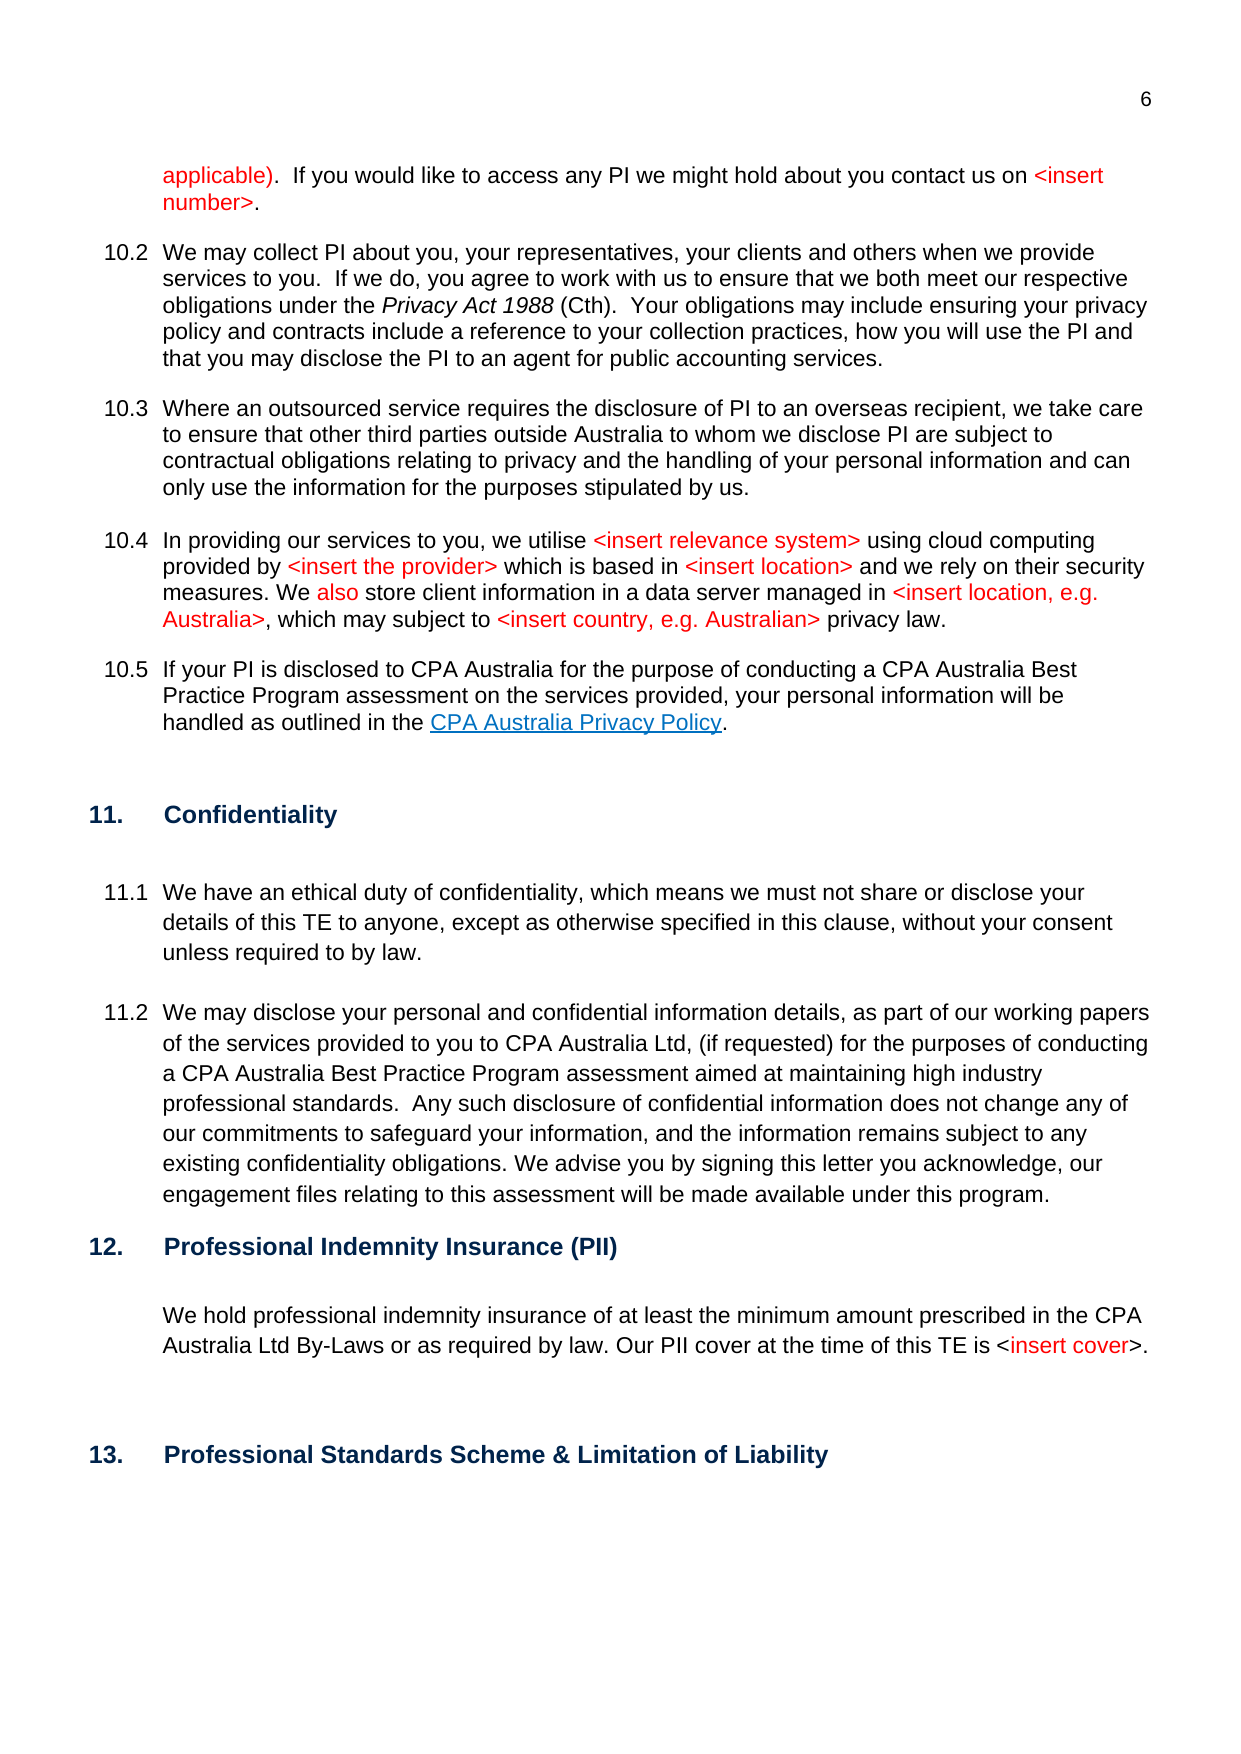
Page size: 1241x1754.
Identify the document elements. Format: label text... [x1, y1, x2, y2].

list We may disclose your personal and confidential information details, as part of our working papers of the services provided to you to CPA Australia Ltd, (if requested) for the purposes of conducting a CPA Australia Best Practice Program assessment aimed at maintaining high industry professional standards. Any such disclosure of confidential information does not change any of our commitments to safeguard your information, and the information remains subject to any existing confidentiality obligations. We advise you by signing this letter you acknowledge, our engagement files relating to this assessment will be made available under this program. [103, 999, 1152, 1207]
list We have an ethical duty of confidentiality, which means we must not share or disclose your details of this TE to anyone, except as otherwise specified in this clause, without your consent unless required to by law. [103, 878, 1152, 965]
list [103, 162, 1152, 239]
text We hold professional indemnity insurance of at least the minimum amount prescribed in the CPA Australia Ltd By-Laws or as required by law. Our PII cover at the time of this TE is <insert cover>. [162, 1302, 1152, 1416]
list Where an outsourced service requires the disclosure of PI to an overseas recipient, we take care to ensure that other third parties outside Australia to whom we disclose PI are subject to contractual obligations relating to privacy and the handling of your personal information and can only use the information for the purposes stipulated by us. [103, 395, 1152, 500]
list In providing our services to you, we utilise <insert relevance system> using cloud computing provided by <insert the provider> which is based in <insert location> and we rely on their security measures. We also store client information in a data server managed in <insert location, e.g. Australia>, which may subject to <insert country, e.g. Australian> privacy law. [103, 527, 1152, 656]
list If your PI is disclosed to CPA Australia for the purpose of conducting a CPA Australia Best Practice Program assessment on the services provided, your personal information will be handled as outlined in the CPA Australia Privacy Policy. [103, 656, 1152, 735]
list Professional Indemnity Insurance (PII) [89, 1232, 1152, 1260]
list We may collect PI about you, your representatives, your clients and others when we provide services to you. If we do, you agree to work with us to ensure that we both meet our respective obligations under the Privacy Act 1988 (Cth). Your obligations may include ensuring your privacy policy and contracts include a reference to your collection practices, how you will use the PI and that you may disclose the PI to an agent for public accounting services. [103, 239, 1152, 395]
list Professional Standards Scheme & Limitation of Liability [89, 1440, 1152, 1469]
list Confidentiality [89, 800, 1152, 829]
